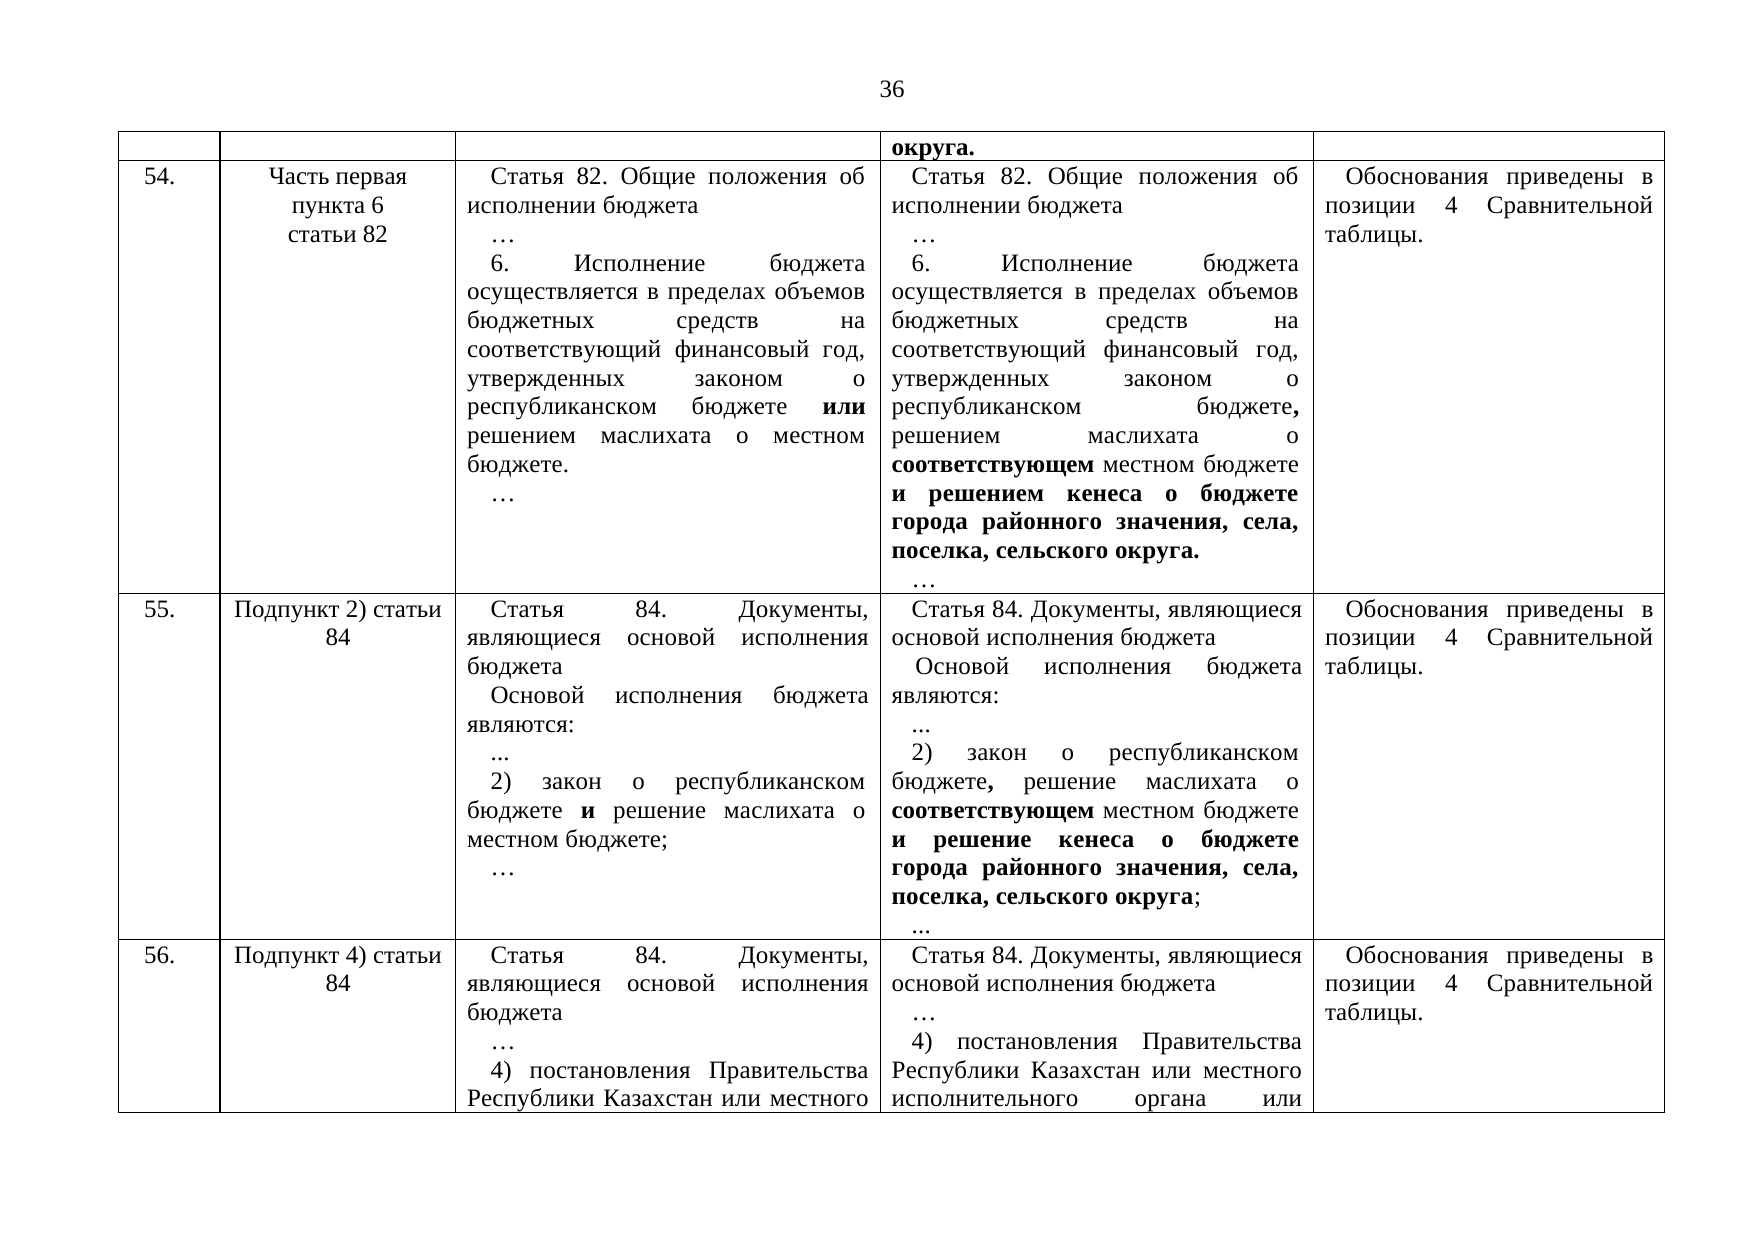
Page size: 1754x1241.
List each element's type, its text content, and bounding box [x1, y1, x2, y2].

table_cell Статья 84. Документы, являющиеся основой исполнения бюджета Основой исполнения бюджета являются: ... 2) закон о республиканском бюджете и решение маслихата о местном бюджете; … [456, 594, 880, 939]
table_cell Статья 82. Общие положения об исполнении бюджета … 6. Исполнение бюджета осуществляется в пределах объемов бюджетных средств на соответствующий финансовый год, утвержденных законом о республиканском бюджете, решением маслихата о соответствующем местном бюджете и решением кенеса о бюджете города районного значения, села, поселка, сельского округа. … [881, 161, 1313, 593]
table_cell [119, 940, 219, 1112]
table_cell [221, 940, 455, 1112]
table_cell Подпункт 2) статьи 84 [221, 594, 455, 939]
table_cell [1314, 132, 1664, 160]
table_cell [881, 940, 1313, 1112]
table_cell Часть первая пункта 6 статьи 82 [221, 161, 455, 593]
table_cell [119, 161, 219, 593]
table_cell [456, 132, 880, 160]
table_cell Статья 84. Документы, являющиеся основой исполнения бюджета Основой исполнения бюджета являются: ... 2) закон о республиканском бюджете, решение маслихата о соответствующем местном бюджете и решение кенеса о бюджете города районного значения, села, поселка, сельского округа; ... [881, 594, 1313, 939]
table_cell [456, 940, 880, 1112]
table_cell [119, 132, 219, 160]
table_cell Обоснования приведены в позиции 4 Сравнительной таблицы. [1314, 594, 1664, 939]
table_cell [119, 594, 219, 939]
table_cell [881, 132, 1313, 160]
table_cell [221, 132, 455, 160]
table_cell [1314, 940, 1664, 1112]
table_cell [1314, 161, 1664, 593]
table_cell Статья 82. Общие положения об исполнении бюджета … 6. Исполнение бюджета осуществляется в пределах объемов бюджетных средств на соответствующий финансовый год, утвержденных законом о республиканском бюджете или решением маслихата о местном бюджете. … [456, 161, 880, 593]
